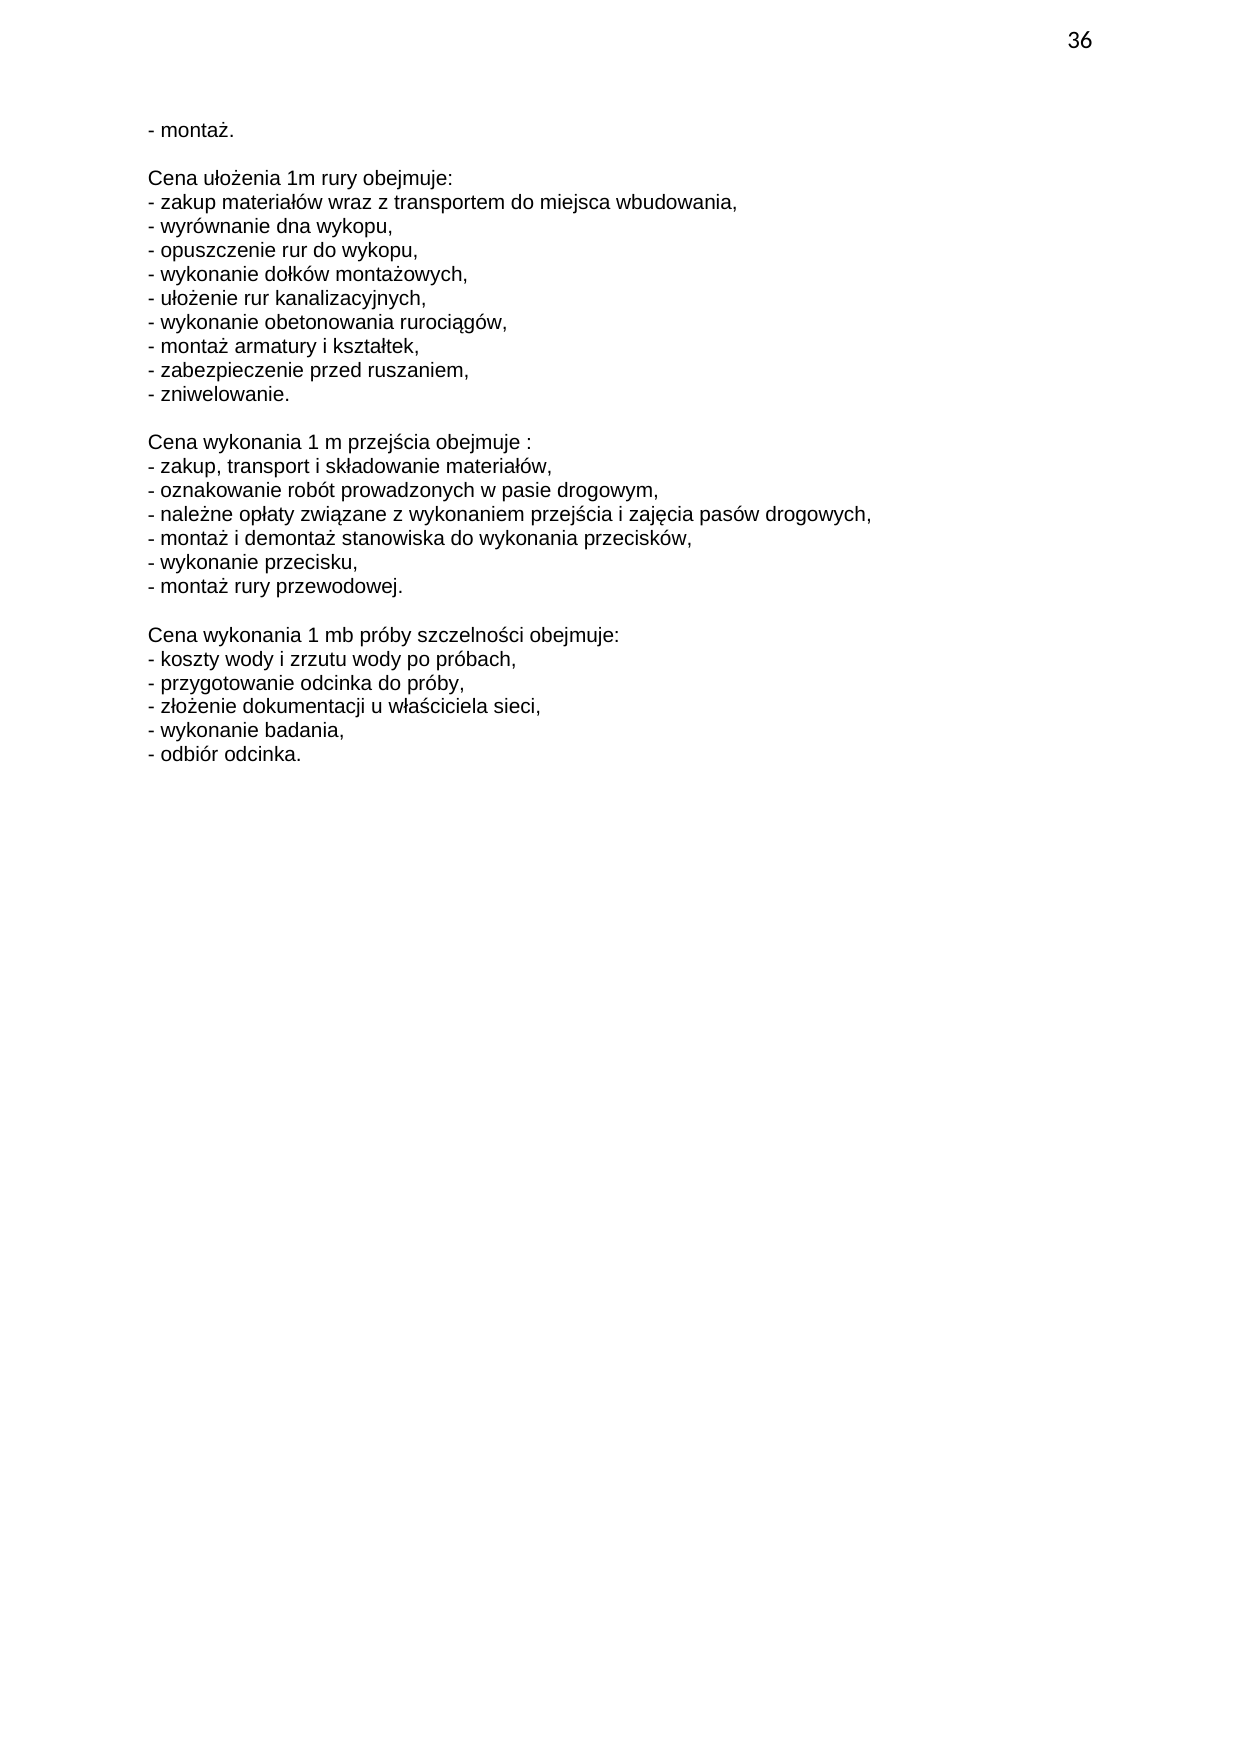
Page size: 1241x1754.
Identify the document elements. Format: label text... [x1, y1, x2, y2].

list zakup, transport i składowanie materiałów, [148, 453, 1092, 478]
text - zniwelowanie. [148, 382, 1085, 406]
text Cena ułożenia 1m rury obejmuje: [148, 166, 1085, 190]
list montaż i demontaż stanowiska do wykonania przecisków, [148, 526, 1092, 550]
text - wykonanie badania, [148, 718, 1085, 742]
text - montaż. [148, 118, 1085, 142]
text Cena wykonania przejścia obejmuje : [148, 429, 1092, 453]
text - wykonanie obetonowania rurociągów, [148, 310, 1085, 334]
text - złożenie dokumentacji u właściciela sieci, [148, 694, 1085, 718]
text - przygotowanie odcinka do próby, [148, 670, 1085, 694]
list należne opłaty związane z wykonaniem przejścia i zajęcia pasów drogowych, [148, 502, 1092, 526]
text - wykonanie dołków montażowych, [148, 262, 1085, 286]
list montaż rury przewodowej. [148, 574, 1092, 598]
text - odbiór odcinka. [148, 742, 1085, 766]
text Cena wykonania 1 mb próby szczelności obejmuje: [148, 622, 1085, 646]
text - wyrównanie dna wykopu, [148, 214, 1085, 238]
list wykonanie przecisku, [148, 550, 1092, 574]
text - ułożenie rur kanalizacyjnych, [148, 286, 1085, 310]
text - zabezpieczenie przed ruszaniem, [148, 358, 1085, 382]
text - montaż armatury i kształtek, [148, 334, 1085, 358]
text - opuszczenie rur do wykopu, [148, 238, 1085, 262]
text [148, 190, 1085, 214]
list oznakowanie robót prowadzonych w pasie drogowym, [148, 478, 1092, 502]
text - koszty wody i zrzutu wody po próbach, [148, 646, 1085, 670]
